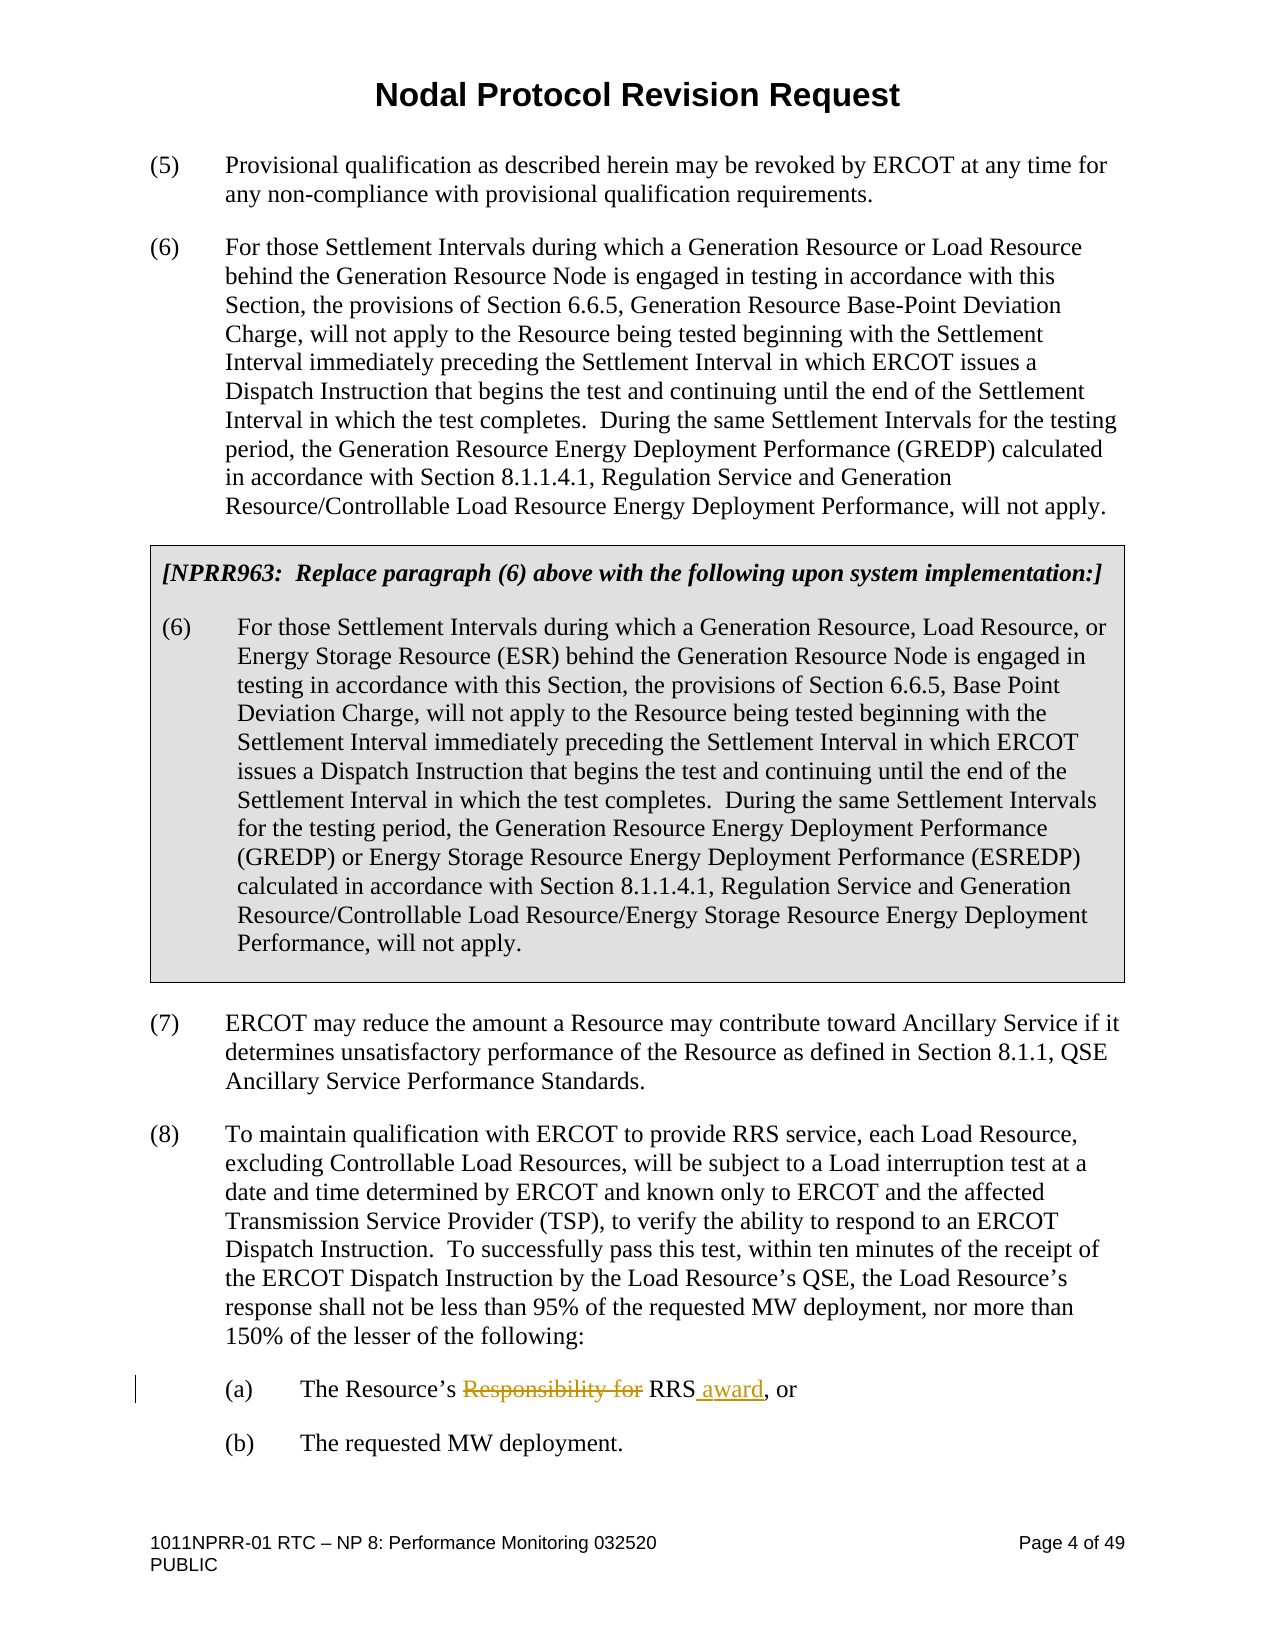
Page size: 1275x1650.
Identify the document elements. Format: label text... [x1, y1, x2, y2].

text (7) ERCOT may reduce the amount a Resource may contribute toward Ancillary Service if it determines unsatisfactory performance of the Resource as defined in Section 8.1.1, QSE Ancillary Service Performance Standards. [150, 1008, 1125, 1094]
table_header [NPRR963: Replace paragraph (6) above with the following upon system implementation:] (6) For those Settlement Intervals during which a Generation Resource, Load Resource, or Energy Storage Resource (ESR) behind the Generation Resource Node is engaged in testing in accordance with this Section, the provisions of Section 6.6.5, Base Point Deviation Charge, will not apply to the Resource being tested beginning with the Settlement Interval immediately preceding the Settlement Interval in which ERCOT issues a Dispatch Instruction that begins the test and continuing until the end of the Settlement Interval in which the test completes. During the same Settlement Intervals for the testing period, the Generation Resource Energy Deployment Performance (GREDP) or Energy Storage Resource Energy Deployment Performance (ESREDP) calculated in accordance with Section 8.1.1.4.1, Regulation Service and Generation Resource/Controllable Load Resource/Energy Storage Resource Energy Deployment Performance, will not apply. [151, 546, 1124, 982]
text (8) To maintain qualification with ERCOT to provide RRS service, each Load Resource, excluding Controllable Load Resources, will be subject to a Load interruption test at a date and time determined by ERCOT and known only to ERCOT and the affected Transmission Service Provider (TSP), to verify the ability to respond to an ERCOT Dispatch Instruction. To successfully pass this test, within ten minutes of the receipt of the ERCOT Dispatch Instruction by the Load Resource’s QSE, the Load Resource’s response shall not be less than 95% of the requested MW deployment, nor more than 150% of the lesser of the following: [150, 1119, 1125, 1349]
text (5) Provisional qualification as described herein may be revoked by ERCOT at any time for any non-compliance with provisional qualification requirements. [150, 150, 1125, 207]
text (a) The Resource’s RRS, or [225, 1374, 1125, 1403]
text (b) The requested MW deployment. [225, 1428, 1125, 1457]
text (6) For those Settlement Intervals during which a Generation Resource or Load Resource behind the Generation Resource Node is engaged in testing in accordance with this Section, the provisions of Section 6.6.5, Generation Resource Base-Point Deviation Charge, will not apply to the Resource being tested beginning with the Settlement Interval immediately preceding the Settlement Interval in which ERCOT issues a Dispatch Instruction that begins the test and continuing until the end of the Settlement Interval in which the test completes. During the same Settlement Intervals for the testing period, the Generation Resource Energy Deployment Performance (GREDP) calculated in accordance with Section 8.1.1.4.1, Regulation Service and Generation Resource/Controllable Load Resource Energy Deployment Performance, will not apply. [150, 232, 1125, 520]
